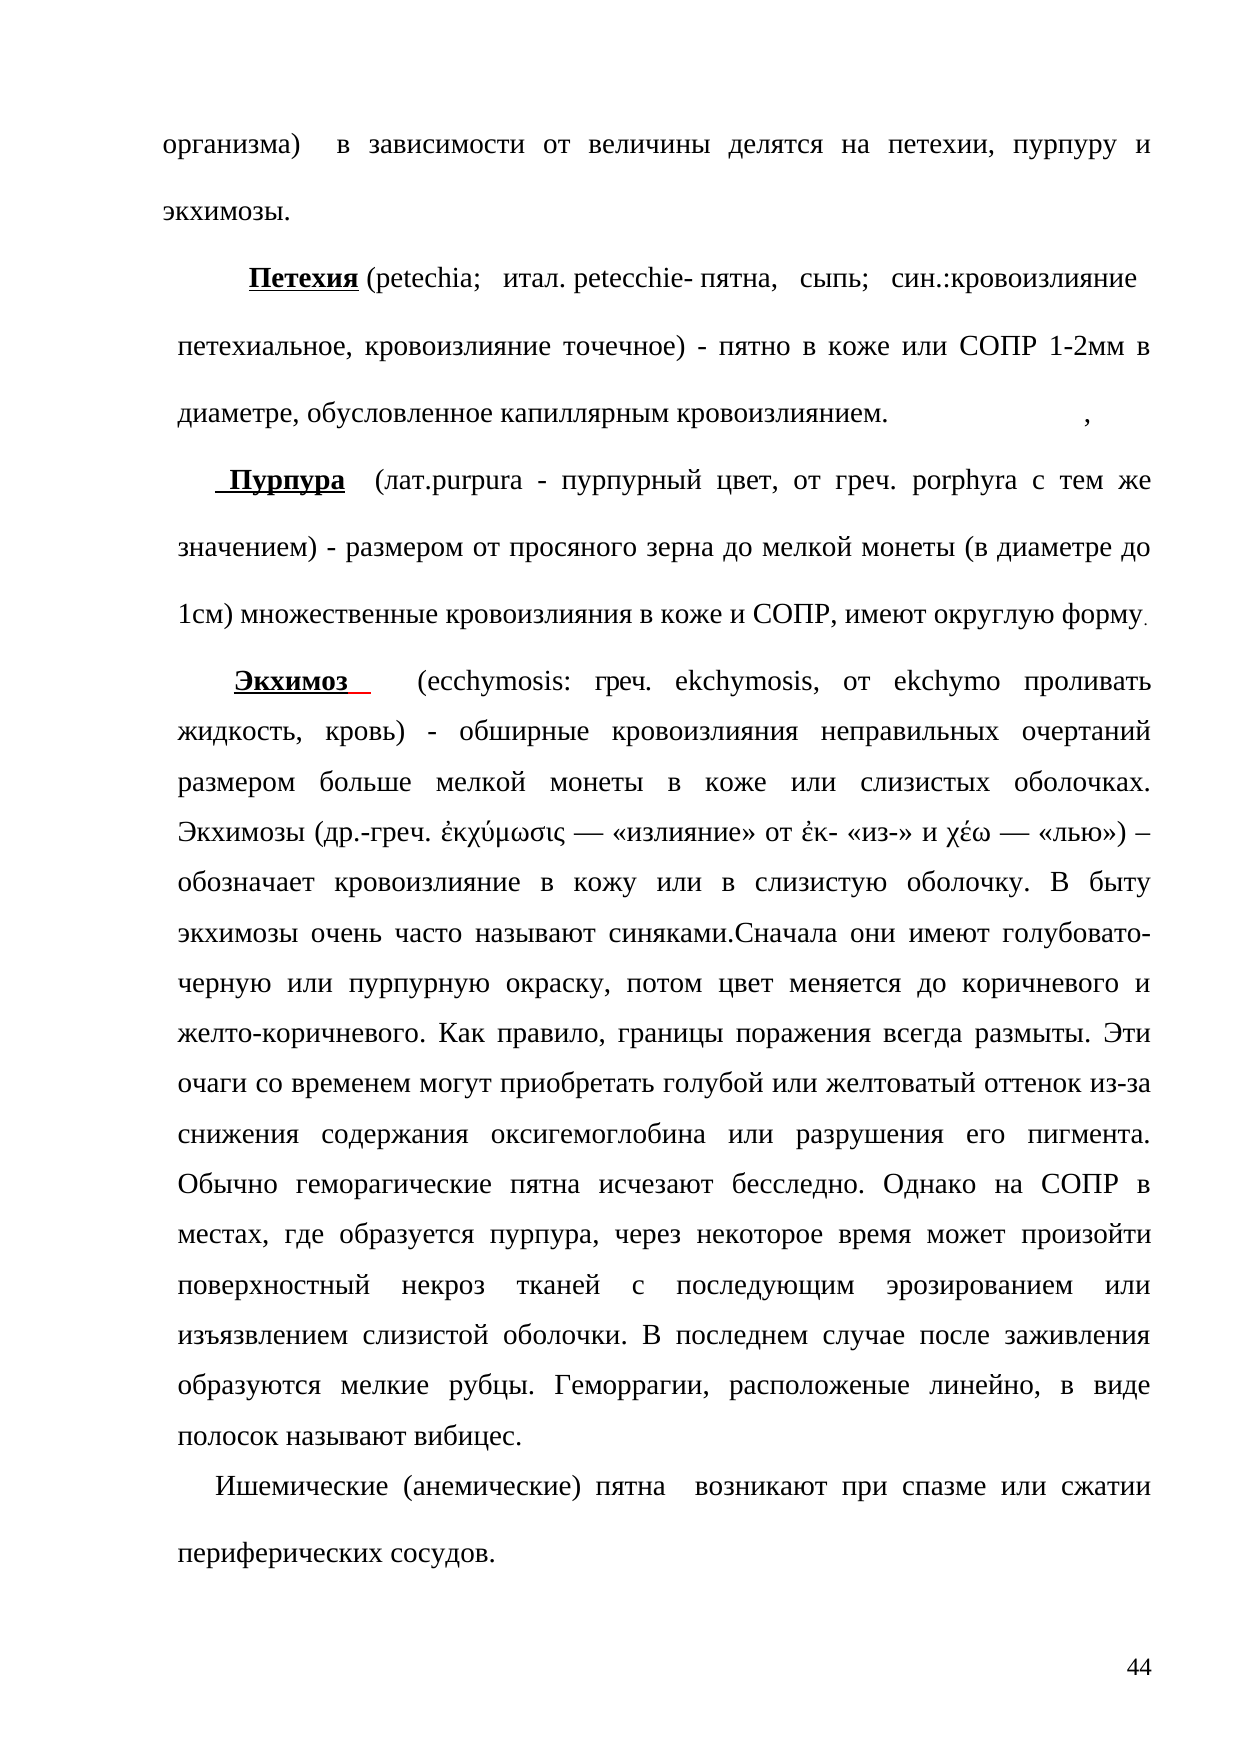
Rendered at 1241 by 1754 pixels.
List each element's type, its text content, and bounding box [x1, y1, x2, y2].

text Ишемические (анемические) пятна возникают при спазме или сжатии периферических сосудов. [177, 1468, 1152, 1569]
text Петехия (petechia; итал. petecchie- пятна, сыпь; син.:кровоизлияние [177, 261, 1152, 294]
text Пурпура (лат.purpura - пурпурный цвет, от греч. porphyra с тем же значением) - размером от просяного зерна до мелкой монеты (в диаметре до 1см) множественные кровоизлияния в коже и СОПР, имеют округлую форму. [177, 462, 1152, 629]
text Экхимоз (ecchymosis: греч. еkchymosis, от ekchymo проливать жидкость, кровь) - обширные кровоизлияния неправильных очертаний размером больше мелкой монеты в коже или слизистых оболочках. Экхимозы (др.-греч. ἐκχύμωσις — «излияние» от ἐκ- «из-» и χέω — «лью») – обозначает кровоизлияние в кожу или в слизистую оболочку. В быту экхимозы очень часто называют синяками.Сначала они имеют голубовато-черную или пурпурную окраску, потом цвет меняется до коричневого и желто-коричневого. Как правило, границы поражения всегда размыты. Эти очаги со временем могут приобретать голубой или желтоватый оттенок из-за снижения содержания оксигемоглобина или разрушения его пигмента. Обычно геморагические пятна исчезают бесследно. Однако на СОПР в местах, где образуется пурпура, через некоторое время может произойти поверхностный некроз тканей с последующим эрозированием или изъязвлением слизистой оболочки. В последнем случае после заживления образуются мелкие рубцы. Геморрагии, расположеные линейно, в виде полосок называют вибицес. [177, 663, 1152, 1451]
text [162, 126, 1152, 227]
text петехиальное, кровоизлияние точечное) - пятно в коже или СОПР 1-2мм в диаметре, обусловленное капиллярным кровоизлиянием. , [177, 328, 1152, 428]
